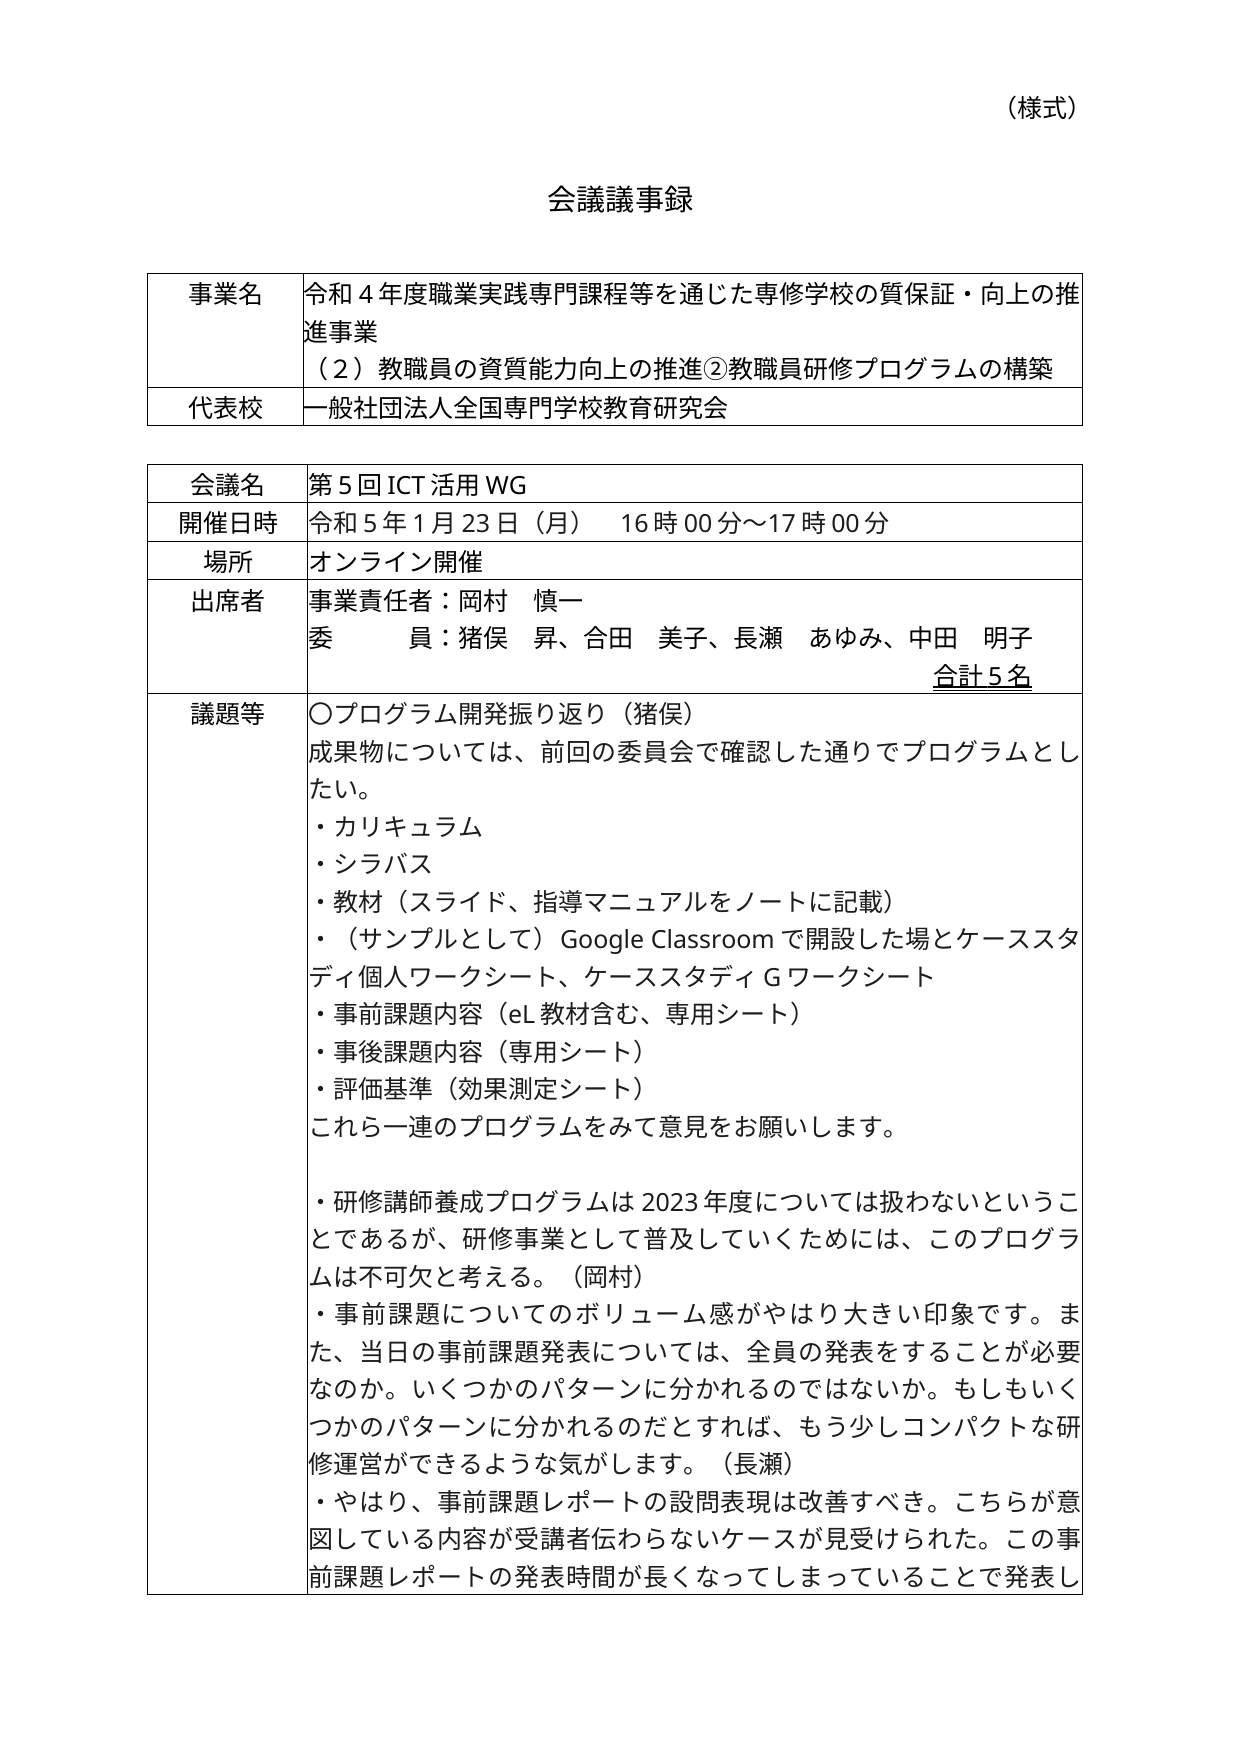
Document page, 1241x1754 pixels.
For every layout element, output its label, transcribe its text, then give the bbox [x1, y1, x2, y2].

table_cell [308, 1443, 1082, 1482]
table_cell 令和5年1月23日（月） 16時00分～17時00分 [308, 503, 1082, 541]
table_cell 開催日時 [148, 503, 307, 541]
table_cell 一般社団法人全国専門学校教育研究会 [304, 388, 1082, 425]
text 会議議事録 [148, 161, 1092, 236]
table_cell 場所 [148, 542, 307, 579]
table_cell 事業責任者：岡村 慎一 委 員：猪俣 昇、合田 美子、長瀬 あゆみ、中田 明子 合計5名 [308, 580, 1082, 693]
table_header 事業名 [148, 274, 303, 387]
table_cell 議題等 [148, 694, 307, 1594]
table_header 会議名 [148, 465, 307, 502]
table_cell 出席者 [148, 580, 307, 693]
table_header 第5回ICT活用WG [308, 465, 1082, 502]
table_header 令和4年度職業実践専門課程等を通じた専修学校の質保証・向上の推進事業 （２）教職員の資質能力向上の推進②教職員研修プログラムの構築 [304, 274, 1082, 387]
table_cell オンライン開催 [308, 542, 1082, 579]
table_cell 代表校 [148, 388, 303, 425]
